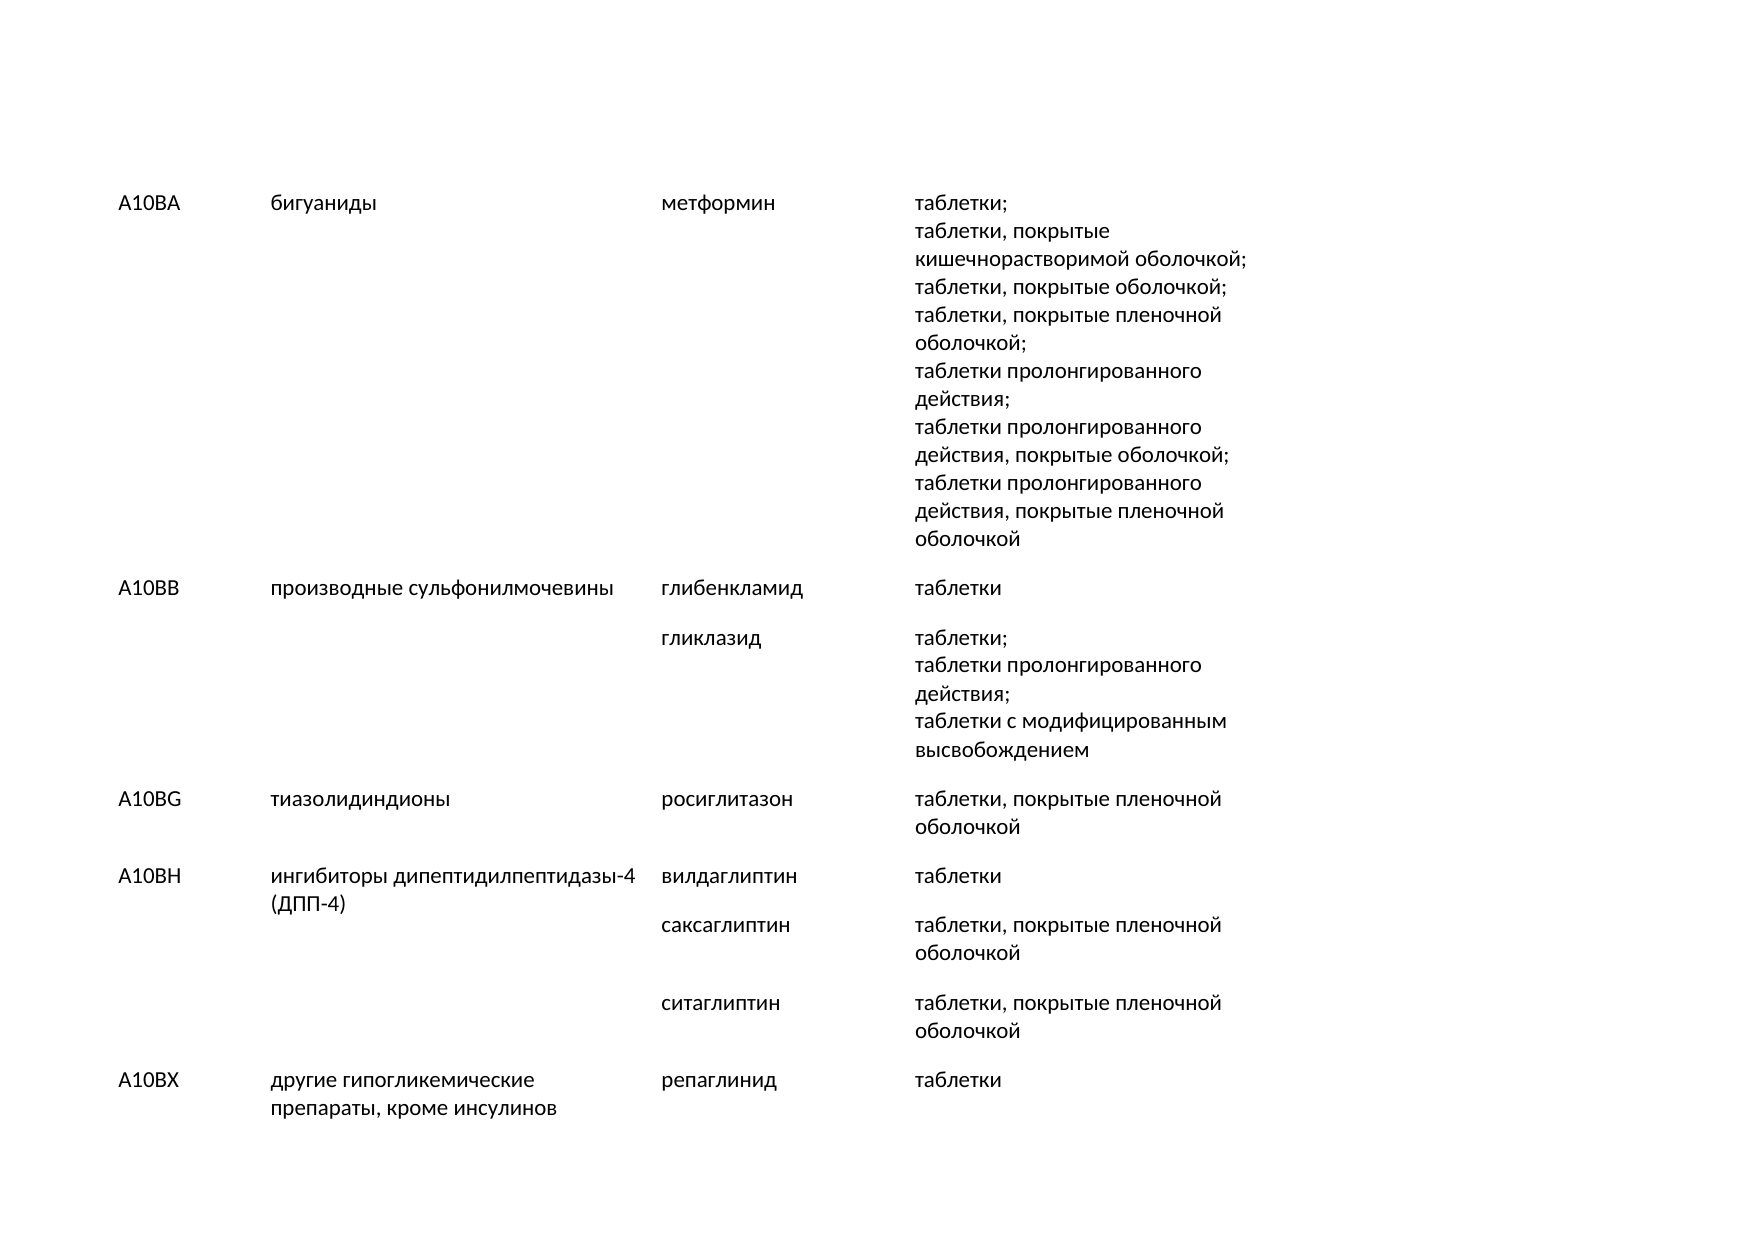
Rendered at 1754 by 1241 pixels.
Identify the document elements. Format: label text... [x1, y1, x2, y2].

table_cell тиазолидиндионы [264, 773, 655, 851]
table_cell таблетки [908, 851, 1293, 900]
table_cell A10BX [112, 1055, 264, 1132]
table_cell росиглитазон [655, 773, 908, 851]
table_cell таблетки; таблетки пролонгированного действия; таблетки с модифицированным высвобождением [908, 612, 1293, 773]
table_cell таблетки, покрытые пленочной оболочкой [908, 900, 1293, 977]
table_cell вилдаглиптин [655, 851, 908, 900]
table_cell глибенкламид [655, 563, 908, 612]
table_cell A10BG [112, 773, 264, 851]
table_cell таблетки, покрытые пленочной оболочкой [908, 977, 1293, 1054]
table_cell A10BB [112, 563, 264, 773]
table_cell таблетки [908, 1055, 1293, 1132]
table_cell ингибиторы дипептидилпептидазы-4 (ДПП-4) [264, 851, 655, 1054]
table_cell метформин [655, 177, 908, 563]
table_cell другие гипогликемические препараты, кроме инсулинов [264, 1055, 655, 1132]
table_cell ситаглиптин [655, 977, 908, 1054]
table_cell A10BA [112, 177, 264, 563]
table_cell репаглинид [655, 1055, 908, 1132]
table_cell производные сульфонилмочевины [264, 563, 655, 773]
table_cell таблетки; таблетки, покрытые кишечнорастворимой оболочкой; таблетки, покрытые оболочкой; таблетки, покрытые пленочной оболочкой; таблетки пролонгированного действия; таблетки пролонгированного действия, покрытые оболочкой; таблетки пролонгированного действия, покрытые пленочной оболочкой [908, 177, 1293, 563]
table_cell гликлазид [655, 612, 908, 773]
table_cell таблетки, покрытые пленочной оболочкой [908, 773, 1293, 851]
table_cell саксаглиптин [655, 900, 908, 977]
table_cell A10BH [112, 851, 264, 1054]
table_cell таблетки [908, 563, 1293, 612]
table_cell бигуаниды [264, 177, 655, 563]
